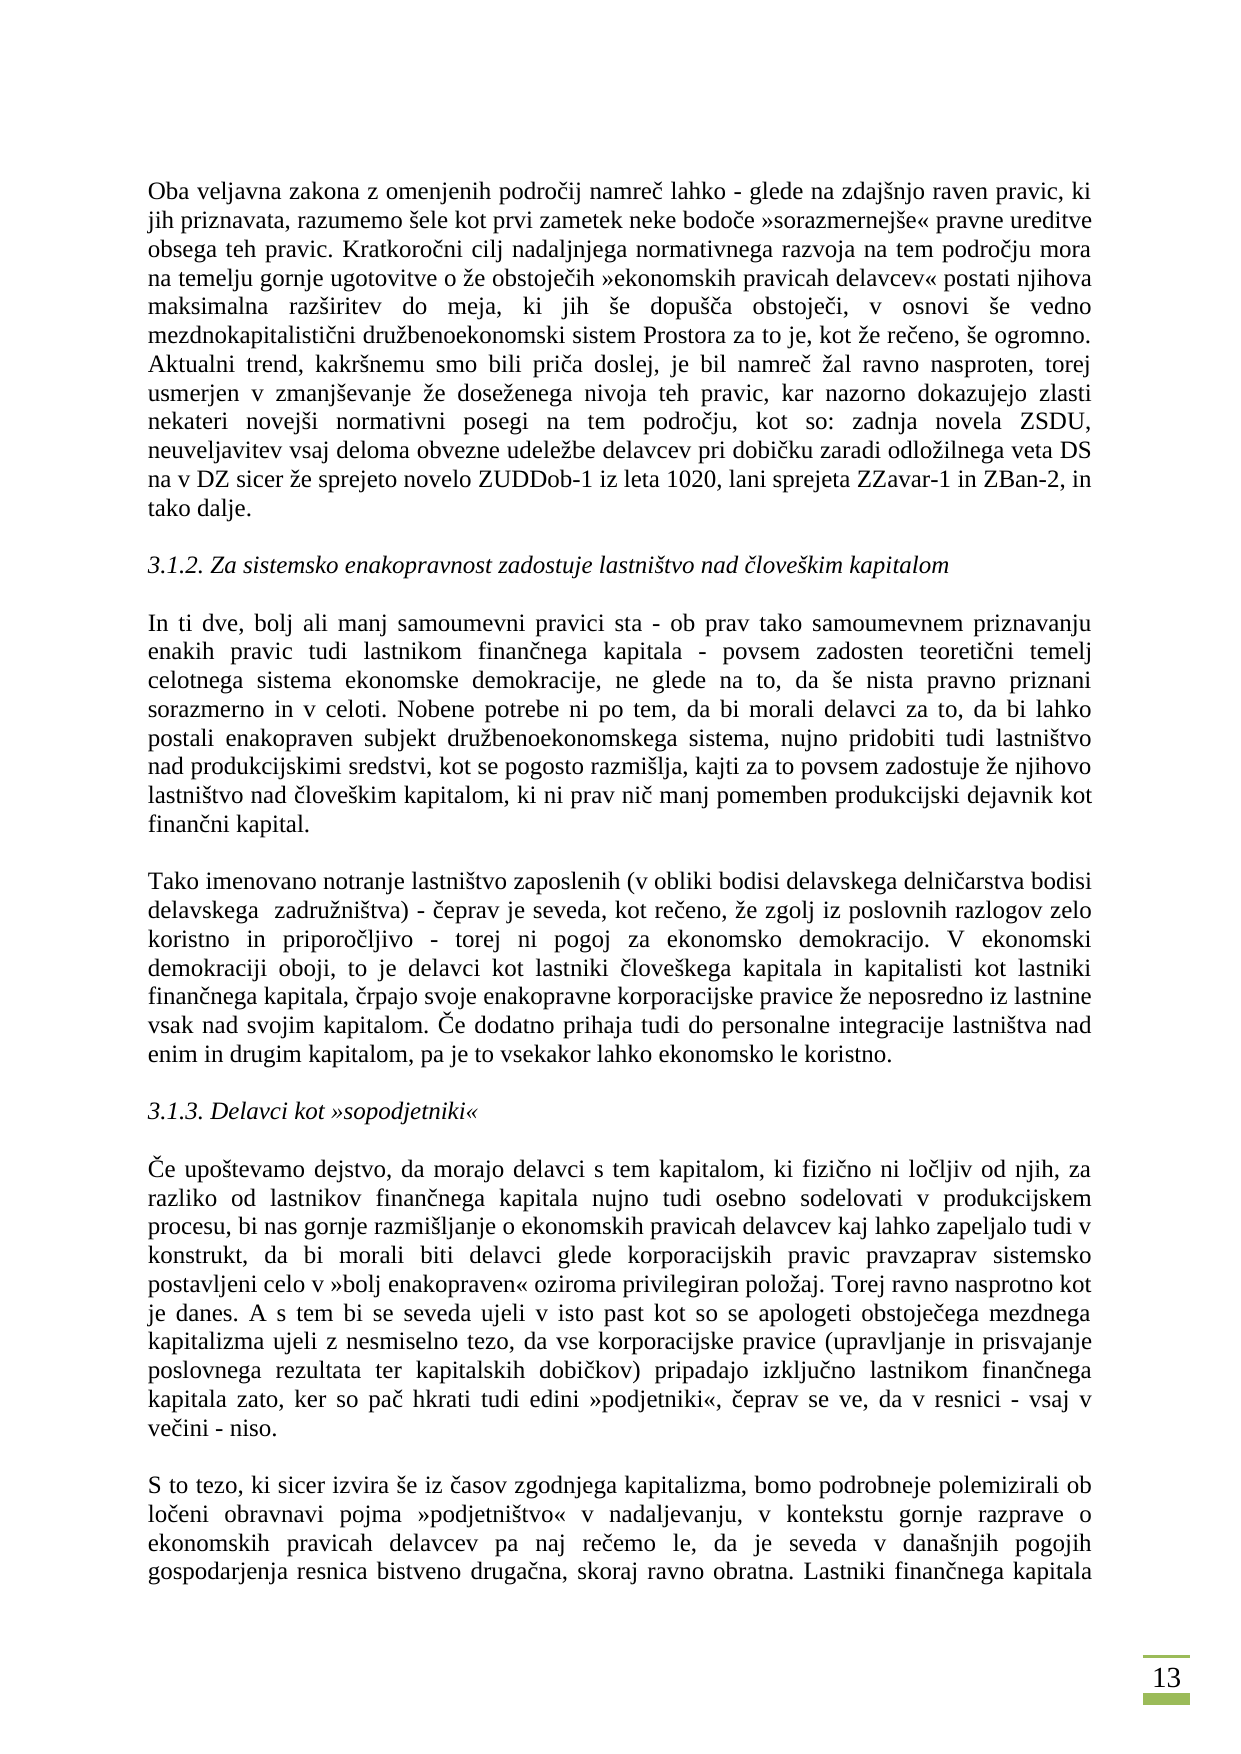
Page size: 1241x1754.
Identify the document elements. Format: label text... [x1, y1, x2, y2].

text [148, 1470, 1093, 1585]
text 3.1.3. Delavci kot »sopodjetniki« [148, 1096, 1093, 1125]
text In ti dve, bolj ali manj samoumevni pravici sta - ob prav tako samoumevnem priznavanju enakih pravic tudi lastnikom finančnega kapitala - povsem zadosten teoretični temelj celotnega sistema ekonomske demokracije, ne glede na to, da še nista pravno priznani sorazmerno in v celoti. Nobene potrebe ni po tem, da bi morali delavci za to, da bi lahko postali enakopraven subjekt družbenoekonomskega sistema, nujno pridobiti tudi lastništvo nad produkcijskimi sredstvi, kot se pogosto razmišlja, kajti za to povsem zadostuje že njihovo lastništvo nad človeškim kapitalom, ki ni prav nič manj pomemben produkcijski dejavnik kot finančni kapital. [148, 608, 1093, 838]
text Oba veljavna zakona z omenjenih področij namreč lahko - glede na zdajšnjo raven pravic, ki jih priznavata, razumemo šele kot prvi zametek neke bodoče »sorazmernejše« pravne ureditve obsega teh pravic. Kratkoročni cilj nadaljnjega normativnega razvoja na tem področju mora na temelju gornje ugotovitve o že obstoječih »ekonomskih pravicah delavcev« postati njihova maksimalna razširitev do meja, ki jih še dopušča obstoječi, v osnovi še vedno mezdnokapitalistični družbenoekonomski sistem Prostora za to je, kot že rečeno, še ogromno. Aktualni trend, kakršnemu smo bili priča doslej, je bil namreč žal ravno nasproten, torej usmerjen v zmanjševanje že doseženega nivoja teh pravic, kar nazorno dokazujejo zlasti nekateri novejši normativni posegi na tem področju, kot so: zadnja novela ZSDU, neuveljavitev vsaj deloma obvezne udeležbe delavcev pri dobičku zaradi odložilnega veta DS na v DZ sicer že sprejeto novelo ZUDDob-1 iz leta 1020, lani sprejeta ZZavar-1 in ZBan-2, in tako dalje. [148, 176, 1093, 521]
text 3.1.2. Za sistemsko enakopravnost zadostuje lastništvo nad človeškim kapitalom [148, 550, 1093, 579]
text Če upoštevamo dejstvo, da morajo delavci s tem kapitalom, ki fizično ni ločljiv od njih, za razliko od lastnikov finančnega kapitala nujno tudi osebno sodelovati v produkcijskem procesu, bi nas gornje razmišljanje o ekonomskih pravicah delavcev kaj lahko zapeljalo tudi v konstrukt, da bi morali biti delavci glede korporacijskih pravic pravzaprav sistemsko postavljeni celo v »bolj enakopraven« oziroma privilegiran položaj. Torej ravno nasprotno kot je danes. A s tem bi se seveda ujeli v isto past kot so se apologeti obstoječega mezdnega kapitalizma ujeli z nesmiselno tezo, da vse korporacijske pravice (upravljanje in prisvajanje poslovnega rezultata ter kapitalskih dobičkov) pripadajo izključno lastnikom finančnega kapitala zato, ker so pač hkrati tudi edini »podjetniki«, čeprav se ve, da v resnici - vsaj v večini - niso. [148, 1154, 1093, 1441]
text Tako imenovano notranje lastništvo zaposlenih (v obliki bodisi delavskega delničarstva bodisi delavskega zadružništva) - čeprav je seveda, kot rečeno, že zgolj iz poslovnih razlogov zelo koristno in priporočljivo - torej ni pogoj za ekonomsko demokracijo. V ekonomski demokraciji oboji, to je delavci kot lastniki človeškega kapitala in kapitalisti kot lastniki finančnega kapitala, črpajo svoje enakopravne korporacijske pravice že neposredno iz lastnine vsak nad svojim kapitalom. Če dodatno prihaja tudi do personalne integracije lastništva nad enim in drugim kapitalom, pa je to vsekakor lahko ekonomsko le koristno. [148, 866, 1093, 1068]
